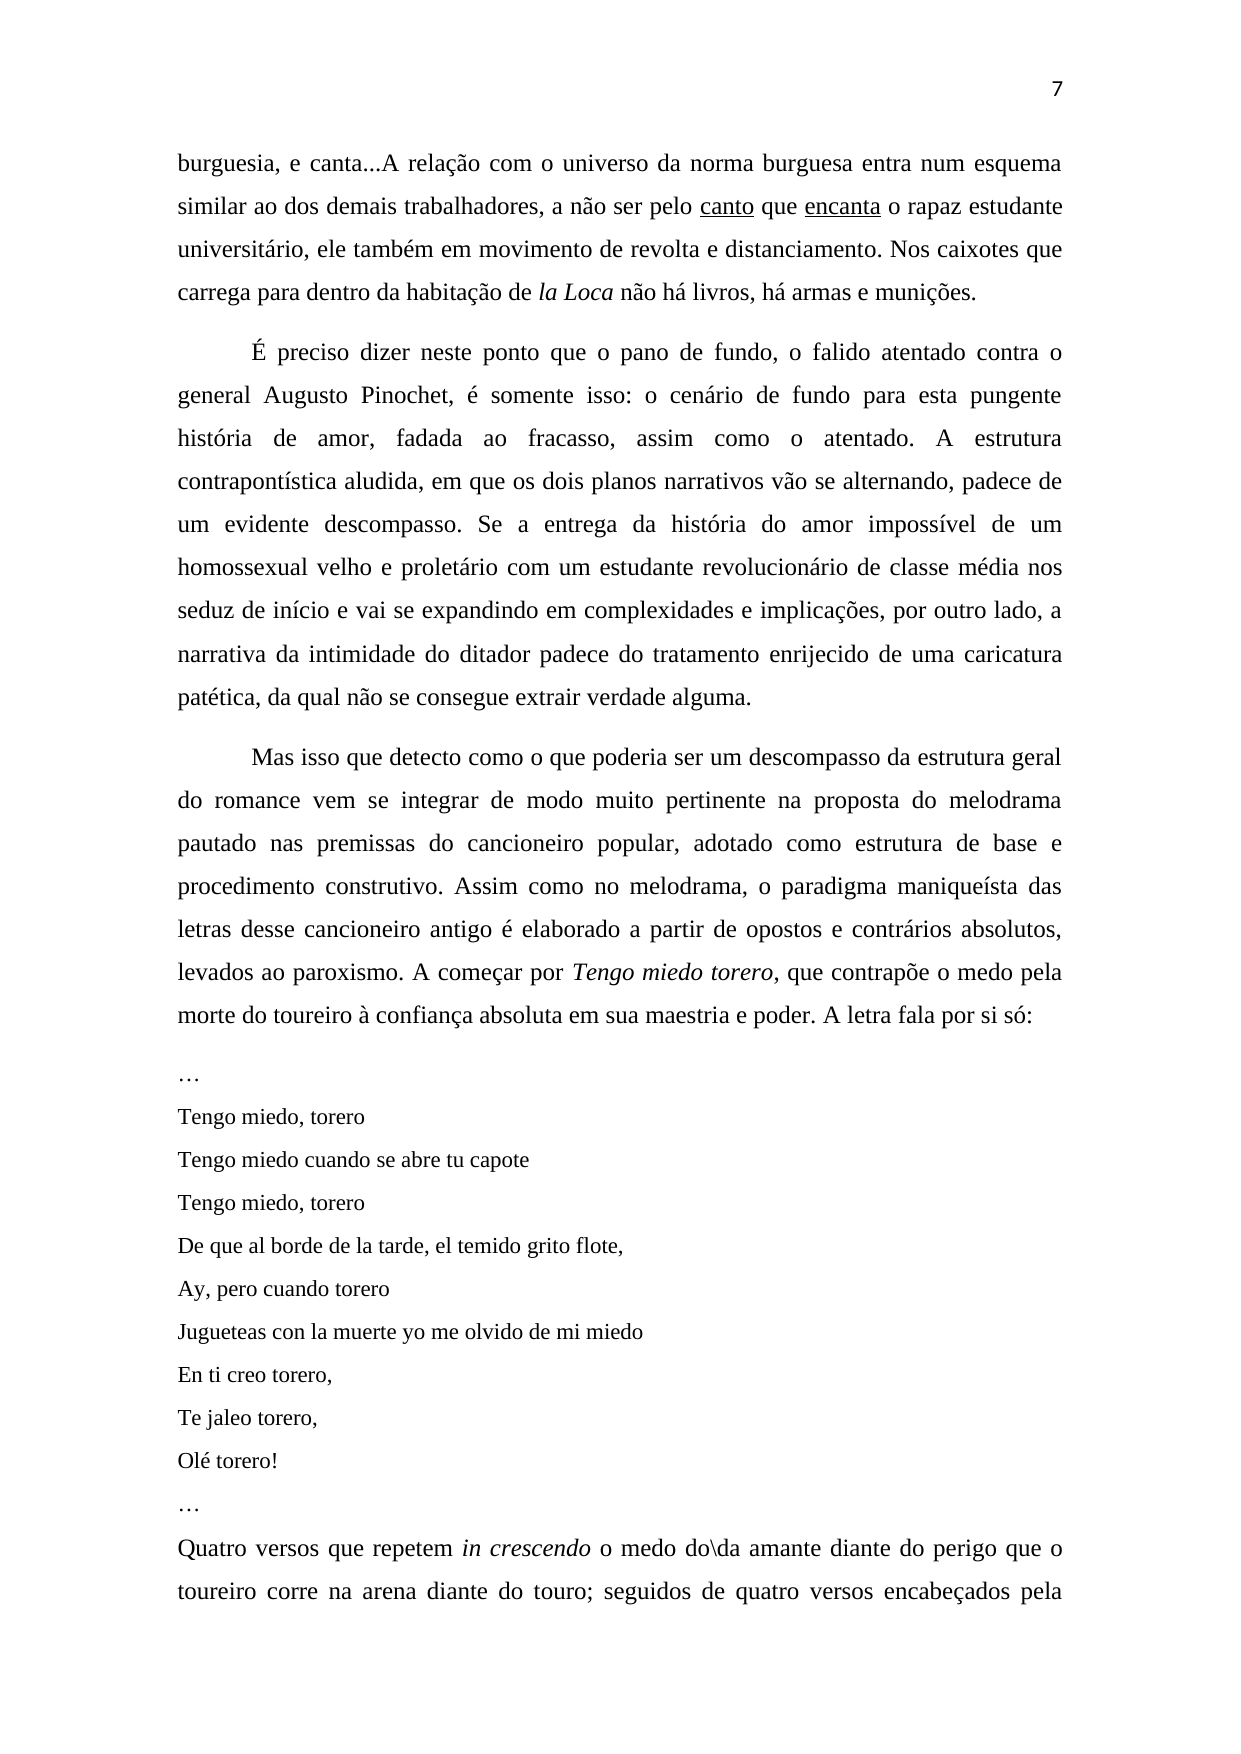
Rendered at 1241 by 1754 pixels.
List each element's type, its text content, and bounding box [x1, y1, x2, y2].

text Tengo miedo, torero [177, 1189, 1063, 1216]
text En ti creo torero, [177, 1361, 1063, 1388]
text É preciso dizer neste ponto que o pano de fundo, o falido atentado contra o general Augusto Pinochet, é somente isso: o cenário de fundo para esta pungente história de amor, fadada ao fracasso, assim como o atentado. A estrutura contrapontística aludida, em que os dois planos narrativos vão se alternando, padece de um evidente descompasso. Se a entrega da história do amor impossível de um homossexual velho e proletário com um estudante revolucionário de classe média nos seduz de início e vai se expandindo em complexidades e implicações, por outro lado, a narrativa da intimidade do ditador padece do tratamento enrijecido de uma caricatura patética, da qual não se consegue extrair verdade alguma. [177, 337, 1063, 711]
text Te jaleo torero, [177, 1404, 1063, 1431]
text … [177, 1490, 1063, 1517]
text Tengo miedo cuando se abre tu capote [177, 1146, 1063, 1172]
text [177, 1533, 1063, 1605]
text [177, 148, 1063, 306]
text Jugueteas con la muerte yo me olvido de mi miedo [177, 1318, 1063, 1344]
text Mas isso que detecto como o que poderia ser um descompasso da estrutura geral do romance vem se integrar de modo muito pertinente na proposta do melodrama pautado nas premissas do cancioneiro popular, adotado como estrutura de base e procedimento construtivo. Assim como no melodrama, o paradigma maniqueísta das letras desse cancioneiro antigo é elaborado a partir de opostos e contrários absolutos, levados ao paroxismo. A começar por Tengo miedo torero, que contrapõe o medo pela morte do toureiro à confiança absoluta em sua maestria e poder. A letra fala por si só: [177, 742, 1063, 1029]
text … [177, 1060, 1063, 1086]
text Tengo miedo, torero [177, 1103, 1063, 1129]
text Olé torero! [177, 1447, 1063, 1474]
text De que al borde de la tarde, el temido grito flote, [177, 1232, 1063, 1258]
text Ay, pero cuando torero [177, 1275, 1063, 1302]
